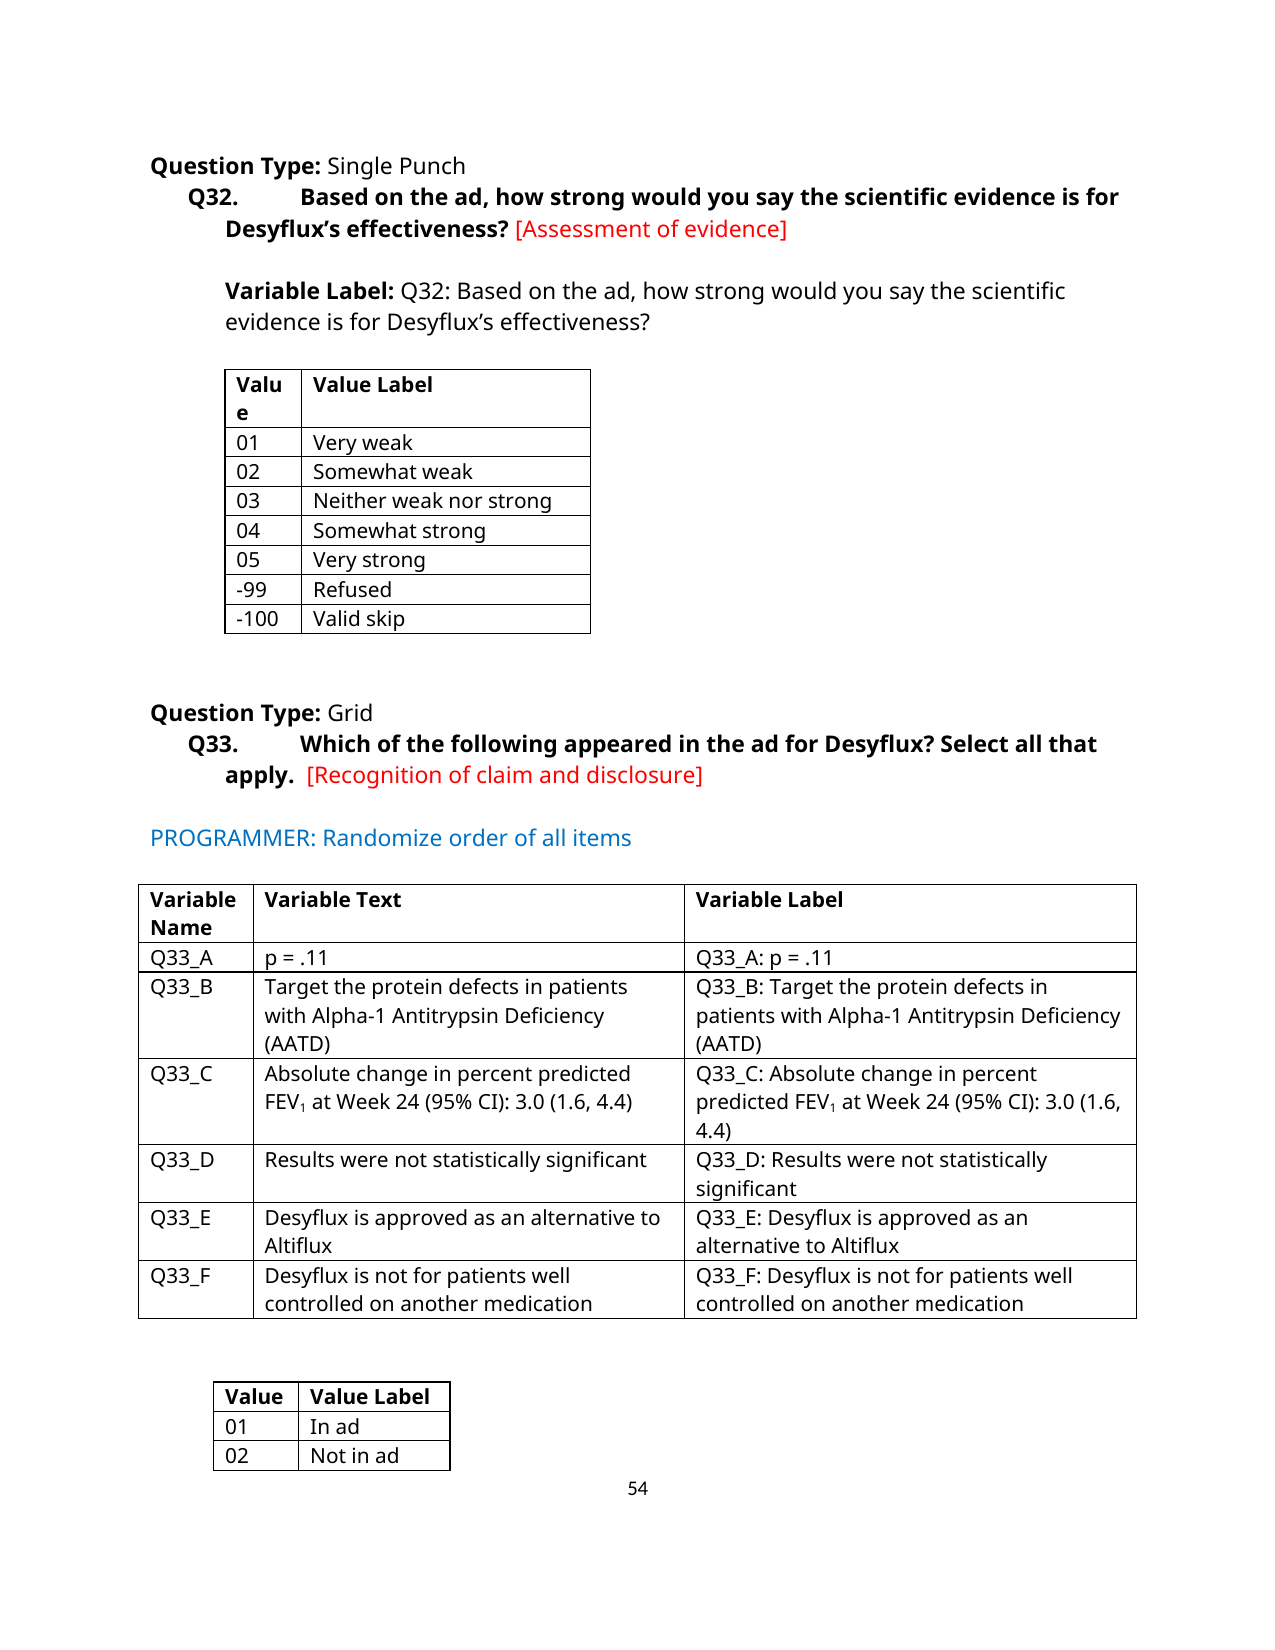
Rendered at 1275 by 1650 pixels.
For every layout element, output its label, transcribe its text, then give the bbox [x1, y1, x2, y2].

table_cell Somewhat weak [302, 457, 590, 486]
table_cell -99 [226, 575, 301, 603]
table_cell In ad [299, 1412, 449, 1440]
table_cell Valid skip [302, 605, 590, 633]
table_cell 02 [226, 457, 301, 486]
table_header Value Label [302, 370, 590, 427]
table_cell 03 [226, 487, 301, 515]
table_cell Not in ad [299, 1441, 449, 1470]
table_header Value Label [299, 1383, 449, 1411]
table_cell Target the protein defects in patients with Alpha-1 Antitrypsin Deficiency (AATD) [254, 973, 684, 1058]
table_cell Refused [302, 575, 590, 603]
table_cell Somewhat strong [302, 516, 590, 544]
text Question Type: Grid [150, 697, 1125, 728]
table_cell Desyflux is approved as an alternative to Altiflux [254, 1203, 684, 1260]
table_cell Q33_C: Absolute change in percent predicted FEV1 at Week 24 (95% CI): 3.0 (1.6, 4.4) [685, 1059, 1136, 1144]
table_cell Q33_B [139, 973, 253, 1058]
table_cell Results were not statistically significant [254, 1145, 684, 1202]
table_cell 01 [226, 428, 301, 456]
table_cell Q33_F: Desyflux is not for patients well controlled on another medication [685, 1261, 1136, 1318]
table_cell Very weak [302, 428, 590, 456]
list Based on the ad, how strong would you say the scientific evidence is for Desyflux’s effectiveness? [Assessment of evidence] [187, 181, 1125, 244]
table_header Variable Name [139, 885, 253, 942]
table_cell p = .11 [254, 943, 684, 971]
table_cell Absolute change in percent predicted FEV1 at Week 24 (95% CI): 3.0 (1.6, 4.4) [254, 1059, 684, 1144]
table_cell Very strong [302, 546, 590, 574]
table_cell Q33_A [139, 943, 253, 971]
table_cell Q33_D [139, 1145, 253, 1202]
table_cell Q33_C [139, 1059, 253, 1144]
table_header Variable Label [685, 885, 1136, 942]
table_cell Q33_E [139, 1203, 253, 1260]
table_cell 05 [226, 546, 301, 574]
table_cell Q33_E: Desyflux is approved as an alternative to Altiflux [685, 1203, 1136, 1260]
table_cell Q33_A: p = .11 [685, 943, 1136, 971]
table_cell Neither weak nor strong [302, 487, 590, 515]
table_cell Q33_B: Target the protein defects in patients with Alpha-1 Antitrypsin Deficiency (AATD) [685, 973, 1136, 1058]
table_cell -100 [226, 605, 301, 633]
table_header Variable Text [254, 885, 684, 942]
list Which of the following appeared in the ad for Desyflux? Select all that apply. [Recognition of claim and disclosure] [187, 728, 1125, 790]
table_cell 01 [214, 1412, 298, 1440]
text Question Type: Single Punch [150, 150, 1125, 181]
table_cell Q33_F [139, 1261, 253, 1318]
table_header Value [214, 1383, 298, 1411]
text PROGRAMMER: Randomize order of all items [150, 822, 1125, 853]
table_header Value [226, 370, 301, 427]
text Variable Label: Q32: Based on the ad, how strong would you say the scientific evidence is for Desyflux’s effectiveness? [225, 275, 1125, 337]
table_cell 02 [214, 1441, 298, 1470]
table_cell Desyflux is not for patients well controlled on another medication [254, 1261, 684, 1318]
table_cell Q33_D: Results were not statistically significant [685, 1145, 1136, 1202]
table_cell 04 [226, 516, 301, 544]
